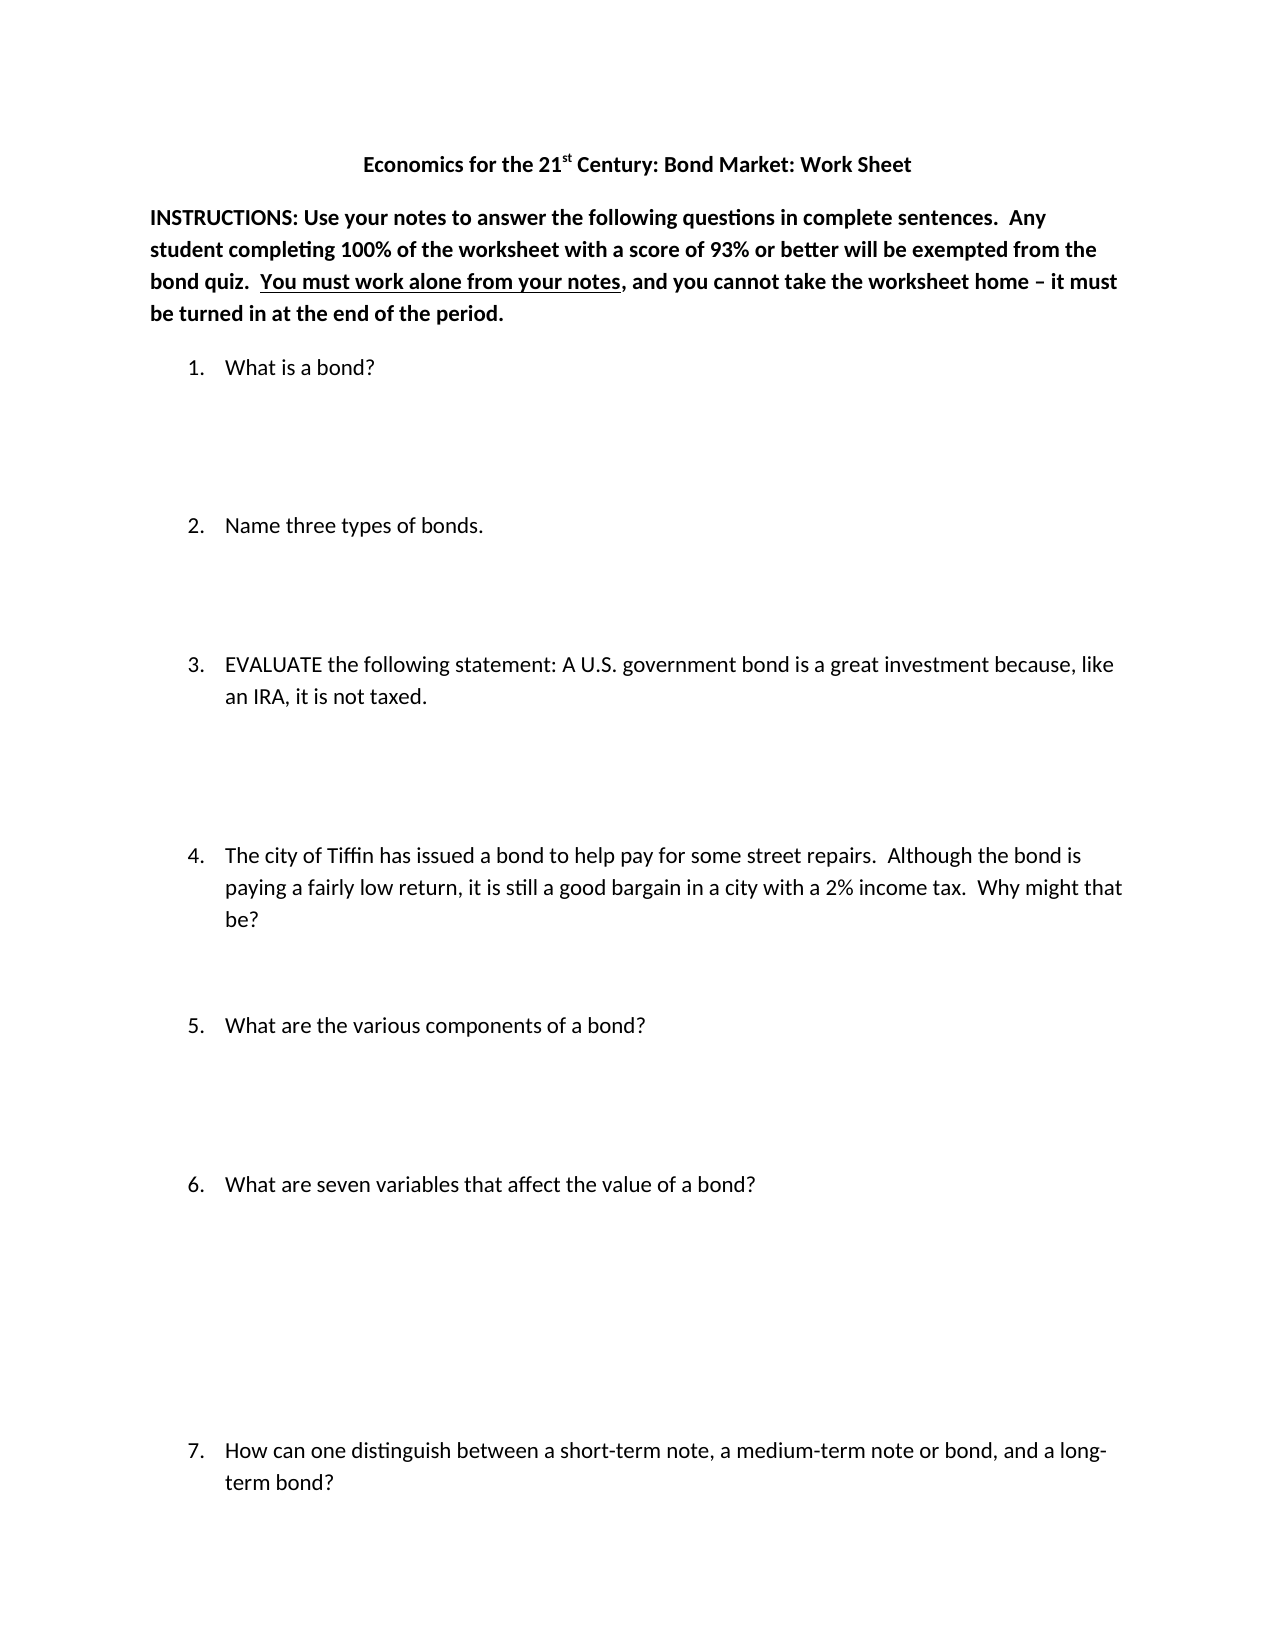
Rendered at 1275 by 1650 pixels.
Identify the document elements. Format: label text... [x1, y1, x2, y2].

list What are the various components of a bond? [187, 1012, 1125, 1039]
list What are seven variables that affect the value of a bond? [187, 1171, 1125, 1199]
list How can one distinguish between a short-term note, a medium-term note or bond, and a long-term bond? [187, 1436, 1125, 1496]
text INSTRUCTIONS: Use your notes to answer the following questions in complete sentences. Any student completing 100% of the worksheet with a score of 93% or better will be exempted from the bond quiz. You must work alone from your notes, and you cannot take the worksheet home – it must be turned in at the end of the period. [150, 203, 1125, 328]
list Name three types of bonds. [187, 512, 1125, 540]
list What is a bond? [187, 353, 1125, 381]
list EVALUATE the following statement: A U.S. government bond is a great investment because, like an IRA, it is not taxed. [187, 650, 1125, 710]
list The city of Tiffin has issued a bond to help pay for some street repairs. Although the bond is paying a fairly low return, it is still a good bargain in a city with a 2% income tax. Why might that be? [187, 841, 1125, 933]
text Economics for the 21st Century: Bond Market: Work Sheet [150, 150, 1125, 178]
